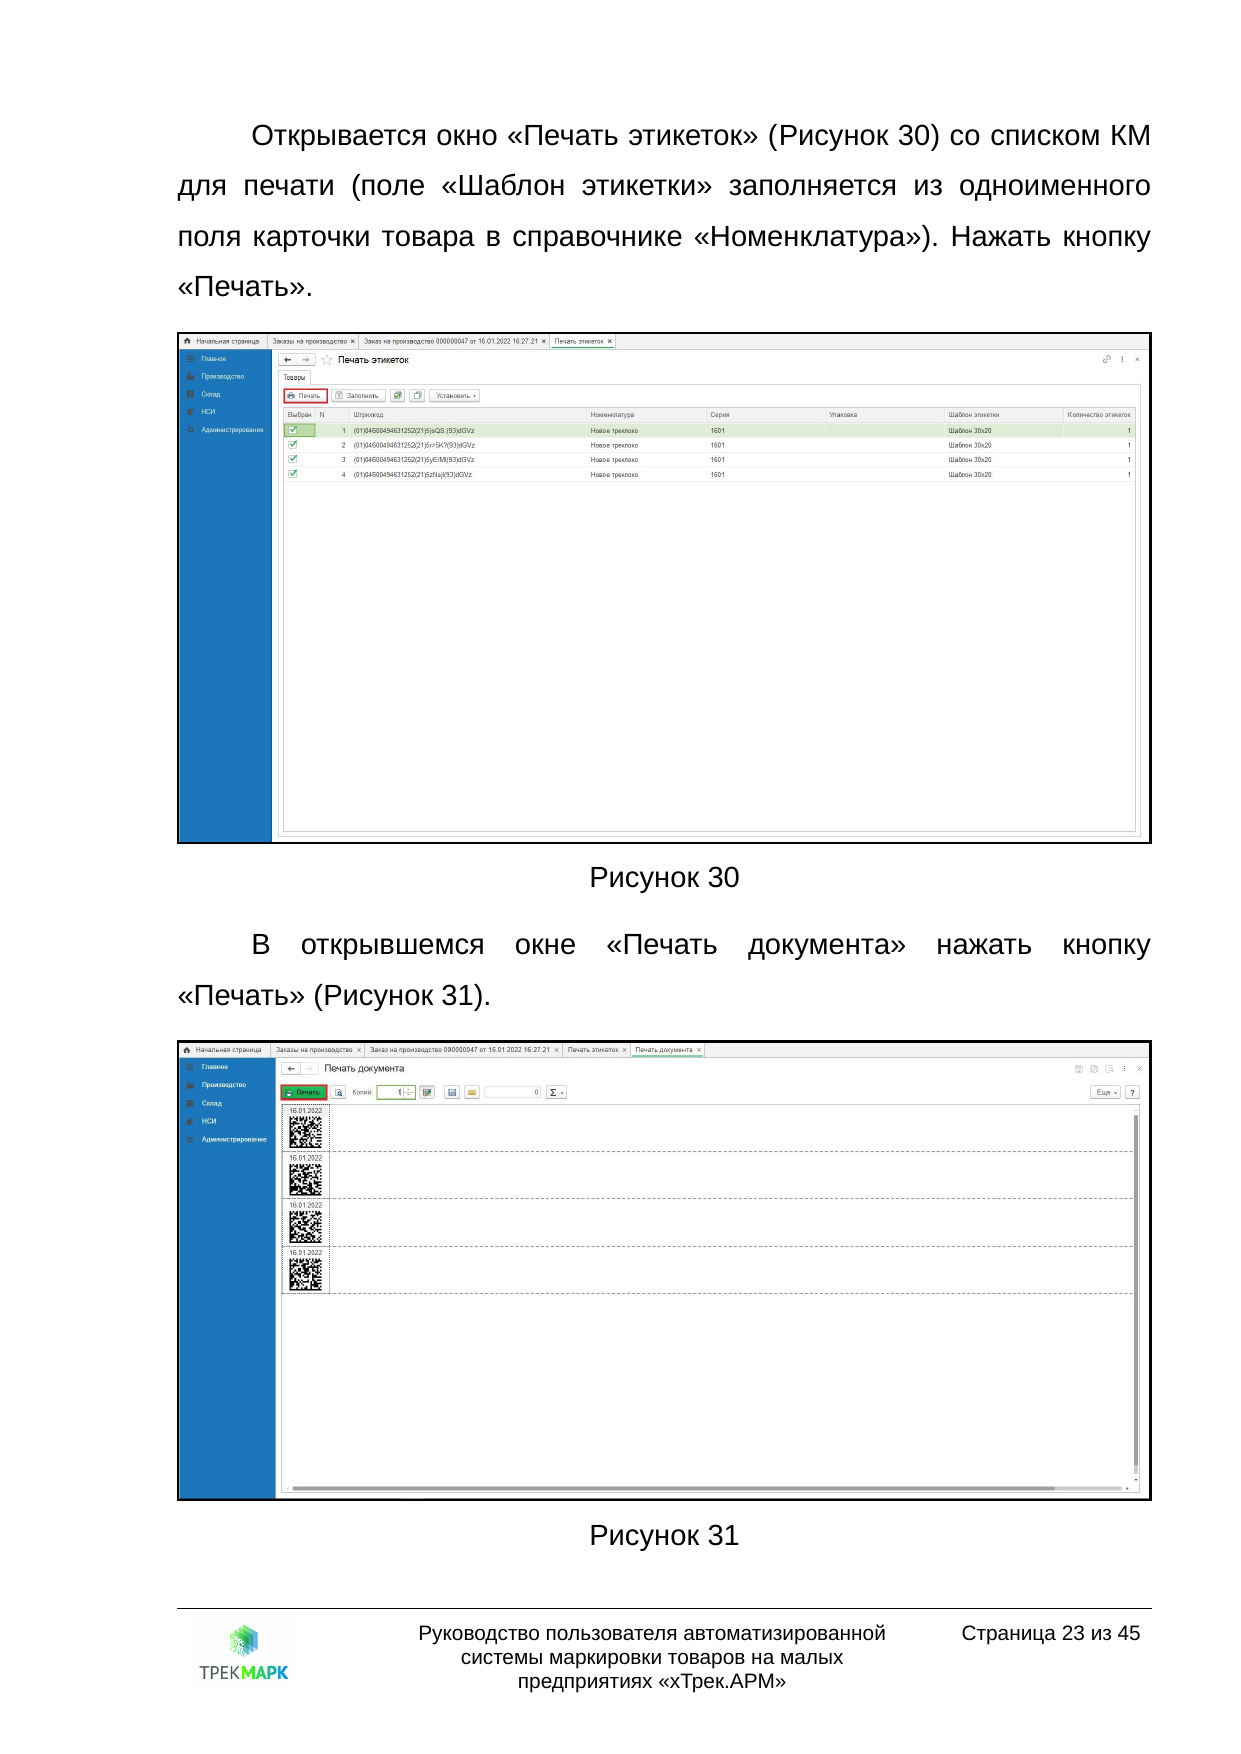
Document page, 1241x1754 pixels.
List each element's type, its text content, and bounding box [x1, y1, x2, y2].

picture [179, 1043, 1149, 1499]
text Открывается окно «Печать этикеток» (Рисунок 30) со списком КМ для печати (поле «Шаблон этикетки» заполняется из одноименного поля карточки товара в справочнике «Номенклатура»). Нажать кнопку «Печать». [177, 118, 1152, 303]
picture [187, 1617, 294, 1686]
text В открывшемся окне «Печать документа» нажать кнопку «Печать» (Рисунок 31). [177, 927, 1152, 1011]
picture [179, 334, 1149, 842]
text Рисунок 30 [177, 860, 1152, 894]
text Рисунок 31 [177, 1518, 1152, 1551]
